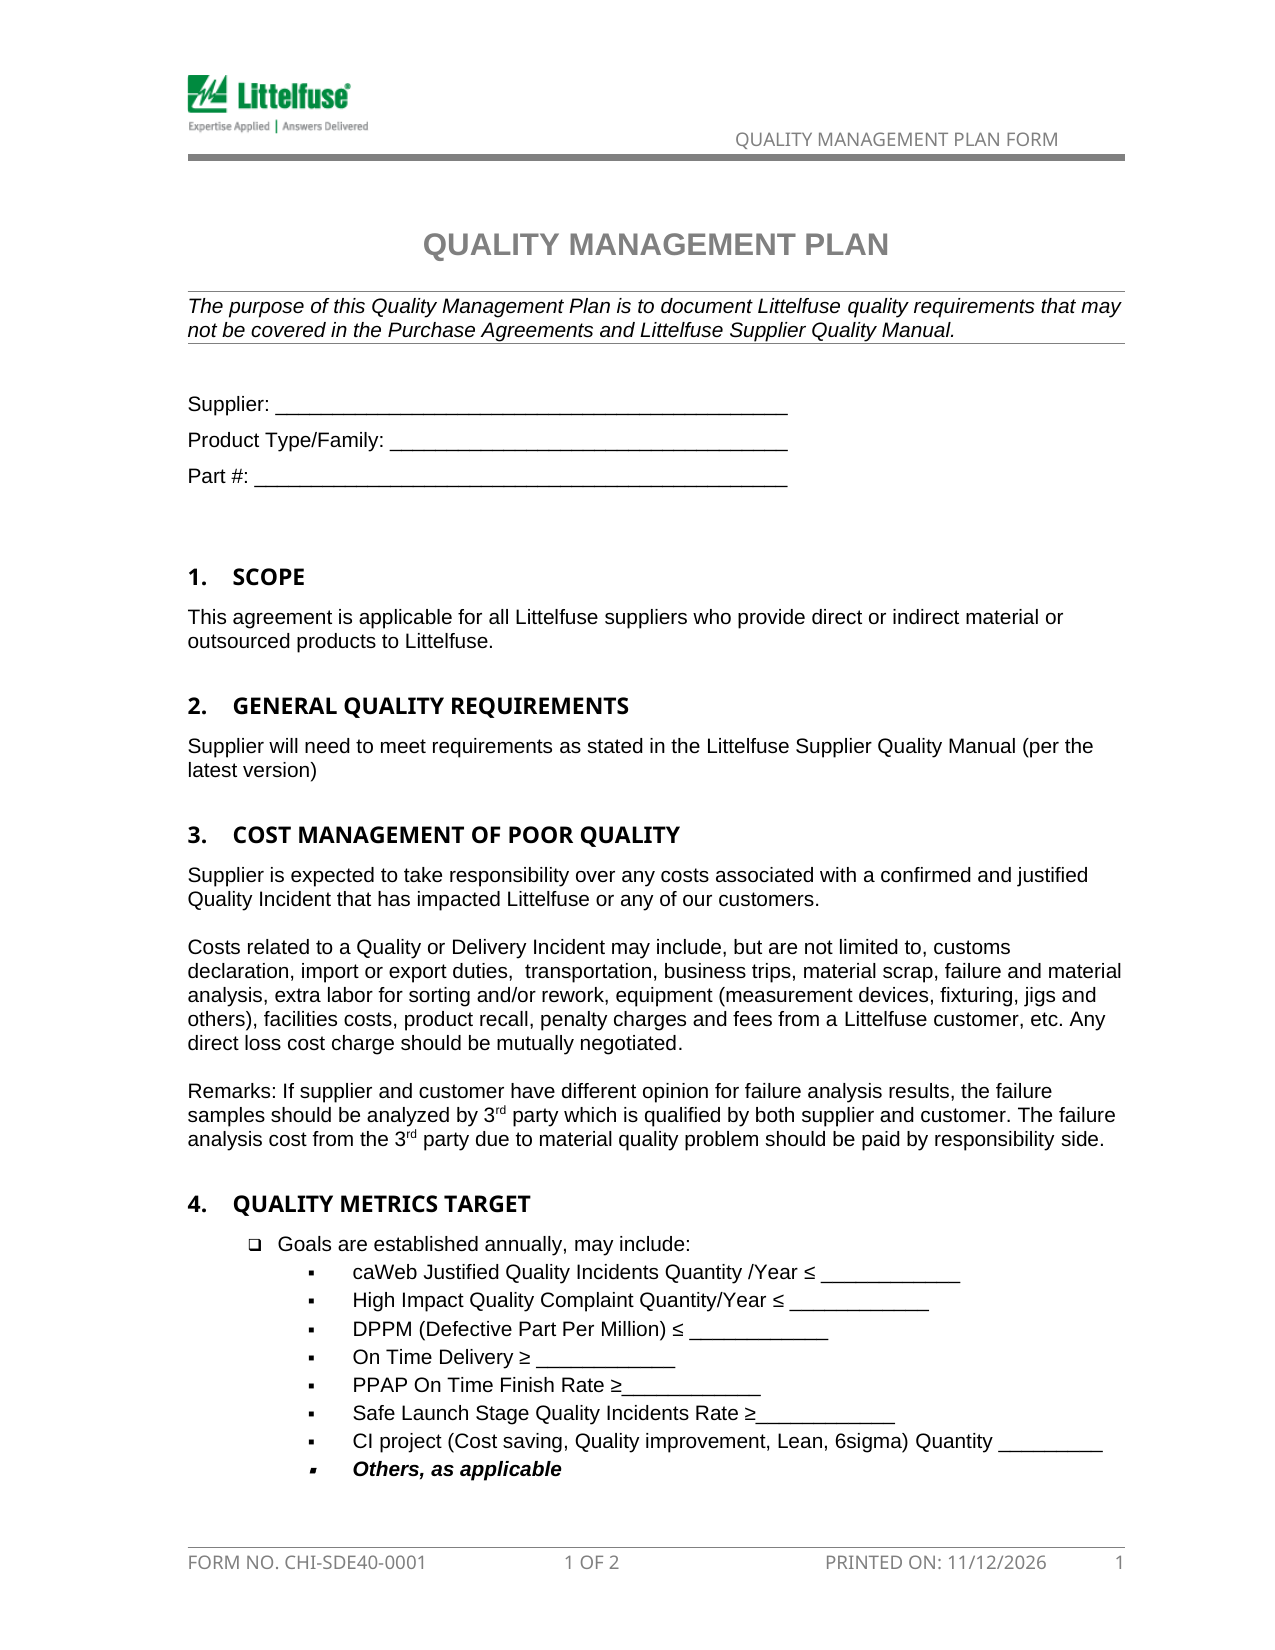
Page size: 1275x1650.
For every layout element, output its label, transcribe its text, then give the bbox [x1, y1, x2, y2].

text Part #: [187, 464, 1125, 488]
list Safe Launch Stage Quality Incidents Rate ≥____________ [307, 1401, 1125, 1425]
subtitle General quality Requirements [187, 690, 1125, 722]
text Costs related to a Quality or Delivery Incident may include, but are not limited to, customs declaration, import or export duties, transportation, business trips, material scrap, failure and material analysis, extra labor for sorting and/or rework, equipment (measurement devices, fixturing, jigs and others), facilities costs, product recall, penalty charges and fees from a Littelfuse customer, etc. Any direct loss cost charge should be mutually negotiated. [187, 935, 1125, 1055]
text Product Type/Family: [187, 428, 1125, 452]
list Others, as applicable [307, 1457, 1125, 1481]
list Supplier will need to meet requirements as stated in the Littelfuse Supplier Quality Manual (per the latest version) [187, 734, 1125, 782]
title Quality Management Plan [187, 226, 1125, 262]
subtitle Quality Metrics Target [187, 1188, 1125, 1219]
list High Impact Quality Complaint Quantity/Year ≤ ____________ [307, 1288, 1125, 1312]
picture [187, 75, 369, 147]
text Remarks: If supplier and customer have different opinion for failure analysis results, the failure samples should be analyzed by 3rd party which is qualified by both supplier and customer. The failure analysis cost from the 3rd party due to material quality problem should be paid by responsibility side. [187, 1079, 1125, 1151]
list DPPM (Defective Part Per Million) ≤ ____________ [307, 1316, 1125, 1340]
list Goals are established annually, may include: [247, 1232, 1125, 1256]
text Supplier is expected to take responsibility over any costs associated with a confirmed and justified Quality Incident that has impacted Littelfuse or any of our customers. [187, 863, 1125, 911]
subtitle Scope [187, 561, 1125, 592]
list CI project (Cost saving, Quality improvement, Lean, 6sigma) Quantity _________ [307, 1429, 1125, 1453]
text This agreement is applicable for all Littelfuse suppliers who provide direct or indirect material or outsourced products to Littelfuse. [187, 605, 1125, 653]
list On Time Delivery ≥ ____________ [307, 1344, 1125, 1368]
text The purpose of this Quality Management Plan is to document Littelfuse quality requirements that may not be covered in the Purchase Agreements and Littelfuse Supplier Quality Manual. [187, 292, 1125, 344]
text Supplier: [187, 392, 1125, 416]
subtitle Cost Management of Poor Quality [187, 819, 1125, 851]
list PPAP On Time Finish Rate ≥____________ [307, 1373, 1125, 1397]
list caWeb Justified Quality Incidents Quantity /Year ≤ ____________ [307, 1260, 1125, 1284]
